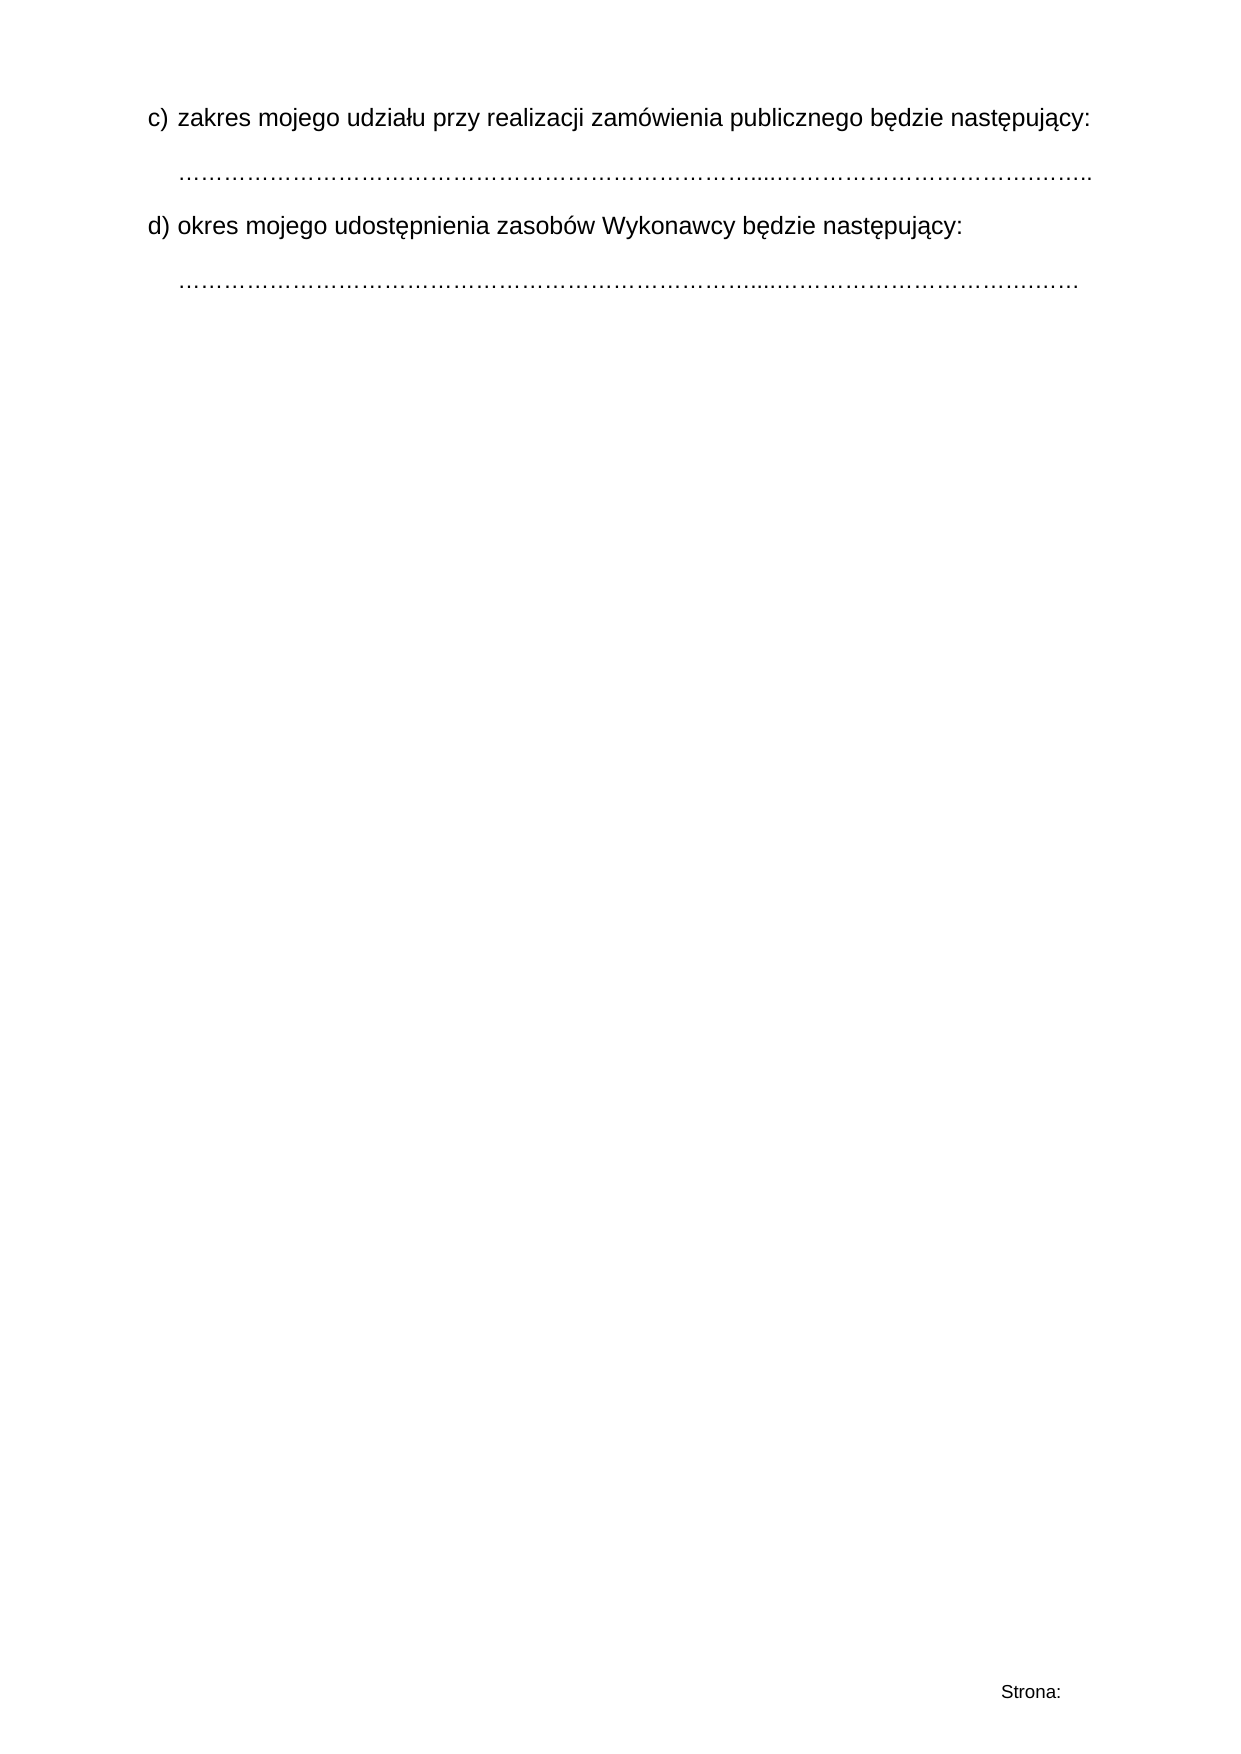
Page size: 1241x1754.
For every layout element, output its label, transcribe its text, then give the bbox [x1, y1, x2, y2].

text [177, 159, 1093, 185]
list zakres mojego udziału przy realizacji zamówienia publicznego będzie następujący: [148, 103, 1093, 132]
text …………………………………………………………………....…………………………….…… [177, 267, 1093, 293]
list okres mojego udostępnienia zasobów Wykonawcy będzie następujący: [148, 211, 1093, 240]
